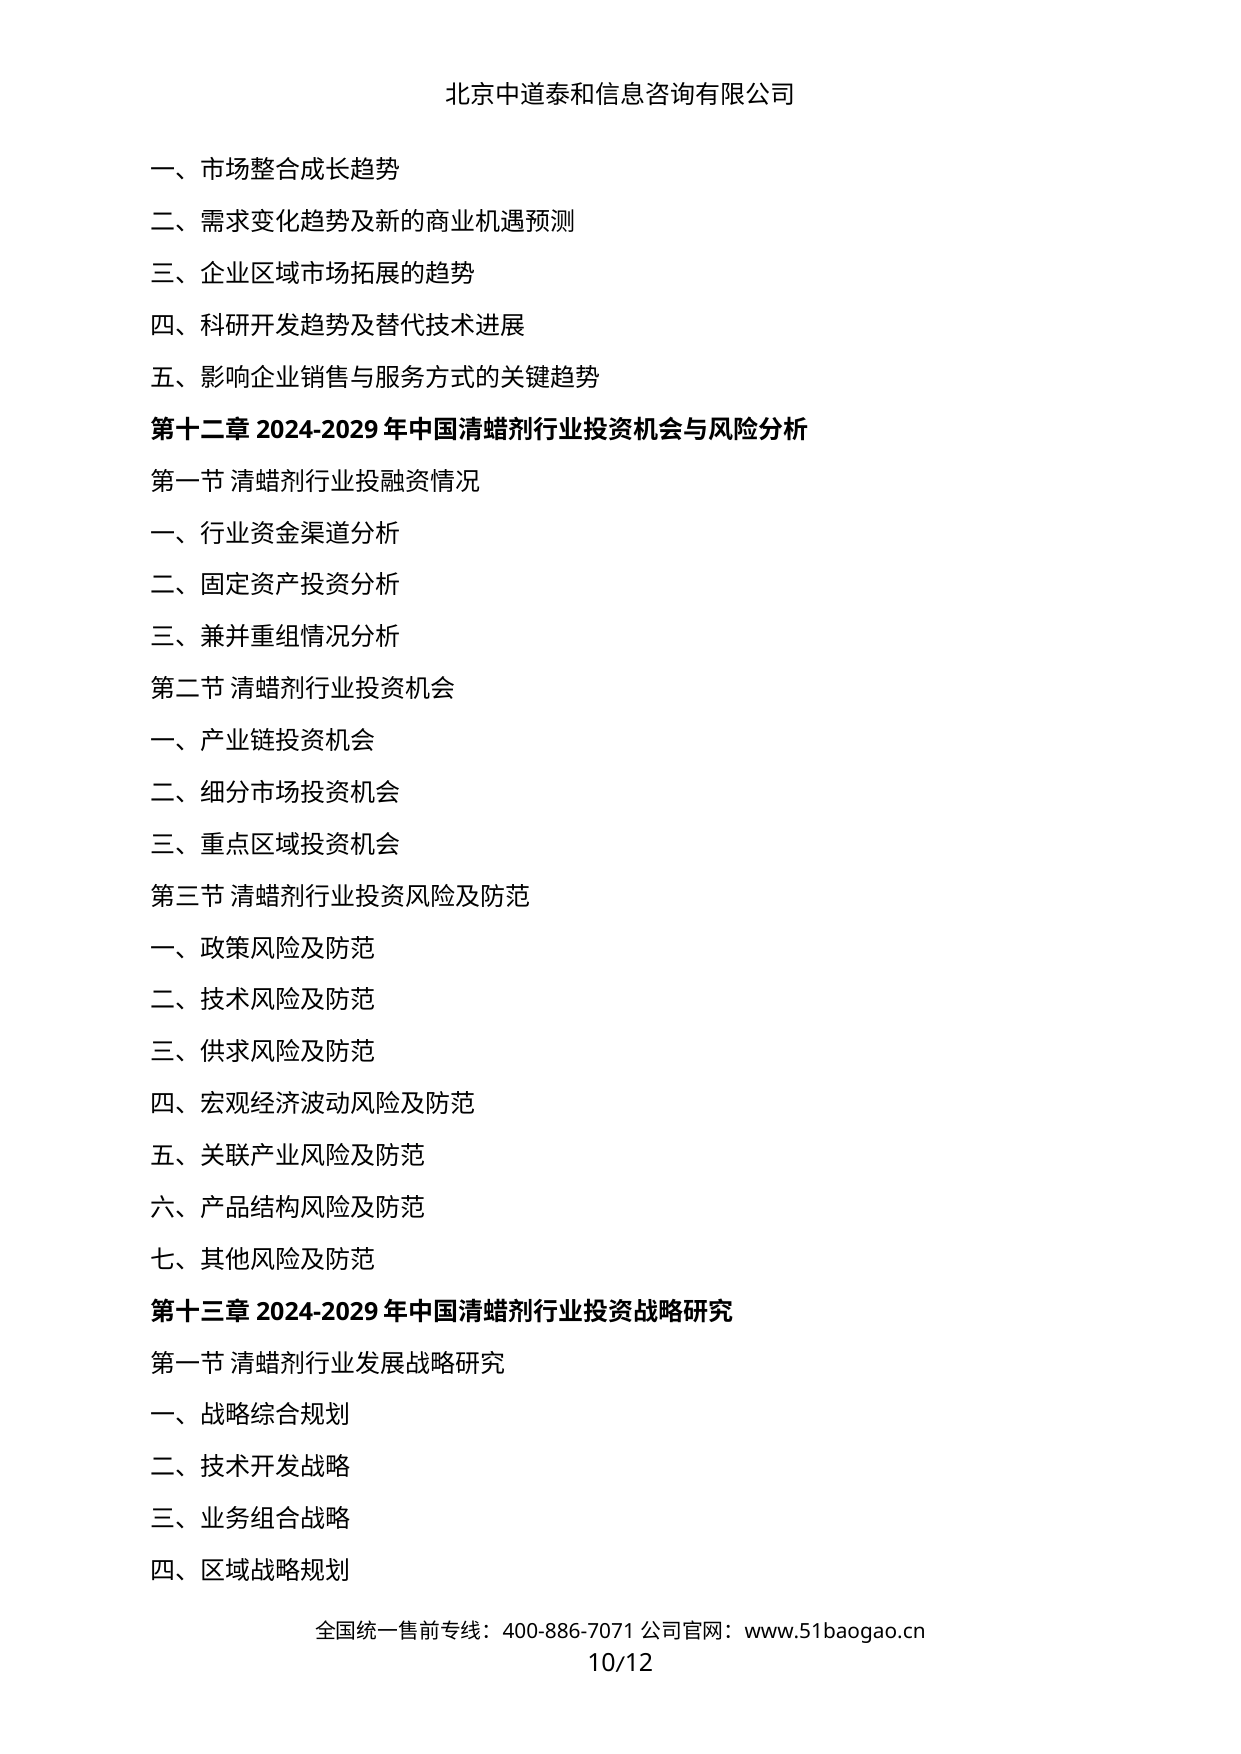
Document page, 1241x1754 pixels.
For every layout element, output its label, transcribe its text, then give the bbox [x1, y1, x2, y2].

text 三、企业区域市场拓展的趋势 [150, 254, 1090, 290]
text 三、兼并重组情况分析 [150, 617, 1090, 653]
text 二、技术风险及防范 [150, 980, 1090, 1016]
text 三、重点区域投资机会 [150, 824, 1090, 861]
text 三、业务组合战略 [150, 1499, 1090, 1535]
text 一、产业链投资机会 [150, 721, 1090, 757]
text 一、政策风险及防范 [150, 928, 1090, 964]
text 四、科研开发趋势及替代技术进展 [150, 306, 1090, 342]
text 五、影响企业销售与服务方式的关键趋势 [150, 357, 1090, 394]
text 六、产品结构风险及防范 [150, 1187, 1090, 1224]
text 第二节 清蜡剂行业投资机会 [150, 669, 1090, 705]
text 第十二章 2024-2029年中国清蜡剂行业投资机会与风险分析 [150, 409, 1090, 446]
text 五、关联产业风险及防范 [150, 1136, 1090, 1172]
text 二、细分市场投资机会 [150, 772, 1090, 809]
text 一、市场整合成长趋势 [150, 150, 1090, 186]
text 四、区域战略规划 [150, 1551, 1090, 1587]
text 第三节 清蜡剂行业投资风险及防范 [150, 876, 1090, 912]
text 七、其他风险及防范 [150, 1239, 1090, 1276]
text 二、固定资产投资分析 [150, 565, 1090, 601]
text 二、技术开发战略 [150, 1447, 1090, 1483]
text 第一节 清蜡剂行业发展战略研究 [150, 1343, 1090, 1379]
text 三、供求风险及防范 [150, 1032, 1090, 1068]
text 一、战略综合规划 [150, 1395, 1090, 1431]
text 一、行业资金渠道分析 [150, 513, 1090, 549]
text 第十三章 2024-2029年中国清蜡剂行业投资战略研究 [150, 1291, 1090, 1327]
text 二、需求变化趋势及新的商业机遇预测 [150, 202, 1090, 238]
text 四、宏观经济波动风险及防范 [150, 1084, 1090, 1120]
text 第一节 清蜡剂行业投融资情况 [150, 461, 1090, 497]
